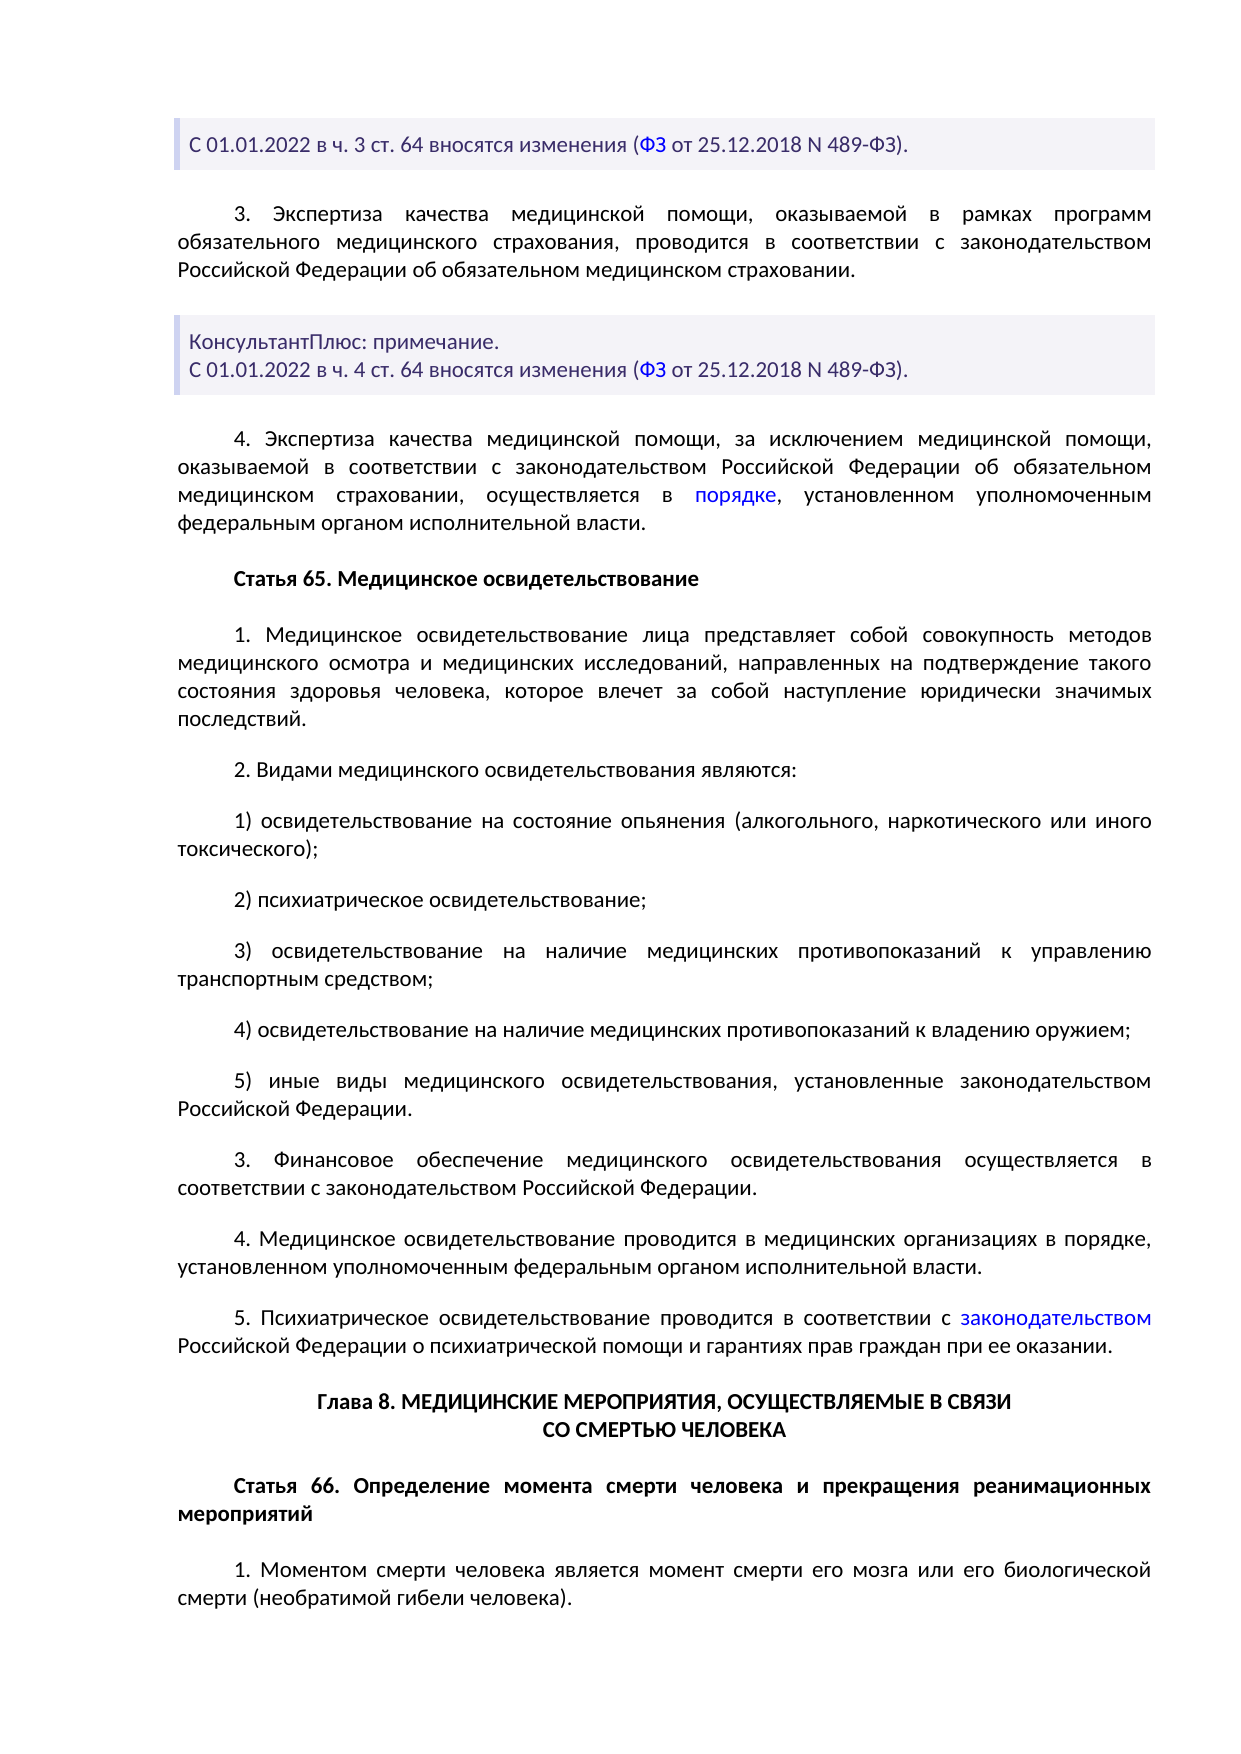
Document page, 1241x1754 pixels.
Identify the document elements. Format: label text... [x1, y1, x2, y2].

text 4. Медицинское освидетельствование проводится в медицинских организациях в порядке, установленном уполномоченным федеральным органом исполнительной власти. [177, 1224, 1152, 1280]
text 3. Финансовое обеспечение медицинского освидетельствования осуществляется в соответствии с законодательством Российской Федерации. [177, 1145, 1152, 1201]
text 3. Экспертиза качества медицинской помощи, оказываемой в рамках программ обязательного медицинского страхования, проводится в соответствии с законодательством Российской Федерации об обязательном медицинском страховании. [177, 199, 1152, 283]
title СО СМЕРТЬЮ ЧЕЛОВЕКА [177, 1415, 1152, 1443]
text 2) психиатрическое освидетельствование; [177, 885, 1152, 913]
text 1. Моментом смерти человека является момент смерти его мозга или его биологической смерти (необратимой гибели человека). [177, 1555, 1152, 1611]
table_header КонсультантПлюс: примечание. С 01.01.2022 в ч. 4 ст. 64 вносятся изменения (ФЗ от 25.12.2018 N 489-ФЗ). [180, 315, 1149, 395]
title Глава 8. МЕДИЦИНСКИЕ МЕРОПРИЯТИЯ, ОСУЩЕСТВЛЯЕМЫЕ В СВЯЗИ [177, 1387, 1152, 1415]
text 5. Психиатрическое освидетельствование проводится в соответствии с законодательством Российской Федерации о психиатрической помощи и гарантиях прав граждан при ее оказании. [177, 1303, 1152, 1359]
text 3) освидетельствование на наличие медицинских противопоказаний к управлению транспортным средством; [177, 936, 1152, 992]
title Статья 66. Определение момента смерти человека и прекращения реанимационных мероприятий [177, 1471, 1152, 1527]
text 4. Экспертиза качества медицинской помощи, за исключением медицинской помощи, оказываемой в соответствии с законодательством Российской Федерации об обязательном медицинском страховании, осуществляется в порядке, установленном уполномоченным федеральным органом исполнительной власти. [177, 424, 1152, 536]
text 1) освидетельствование на состояние опьянения (алкогольного, наркотического или иного токсического); [177, 806, 1152, 862]
text 5) иные виды медицинского освидетельствования, установленные законодательством Российской Федерации. [177, 1066, 1152, 1122]
title Статья 65. Медицинское освидетельствование [177, 564, 1152, 592]
text 1. Медицинское освидетельствование лица представляет собой совокупность методов медицинского осмотра и медицинских исследований, направленных на подтверждение такого состояния здоровья человека, которое влечет за собой наступление юридически значимых последствий. [177, 620, 1152, 732]
text 2. Видами медицинского освидетельствования являются: [177, 755, 1152, 783]
text 4) освидетельствование на наличие медицинских противопоказаний к владению оружием; [177, 1015, 1152, 1043]
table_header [180, 118, 1149, 170]
